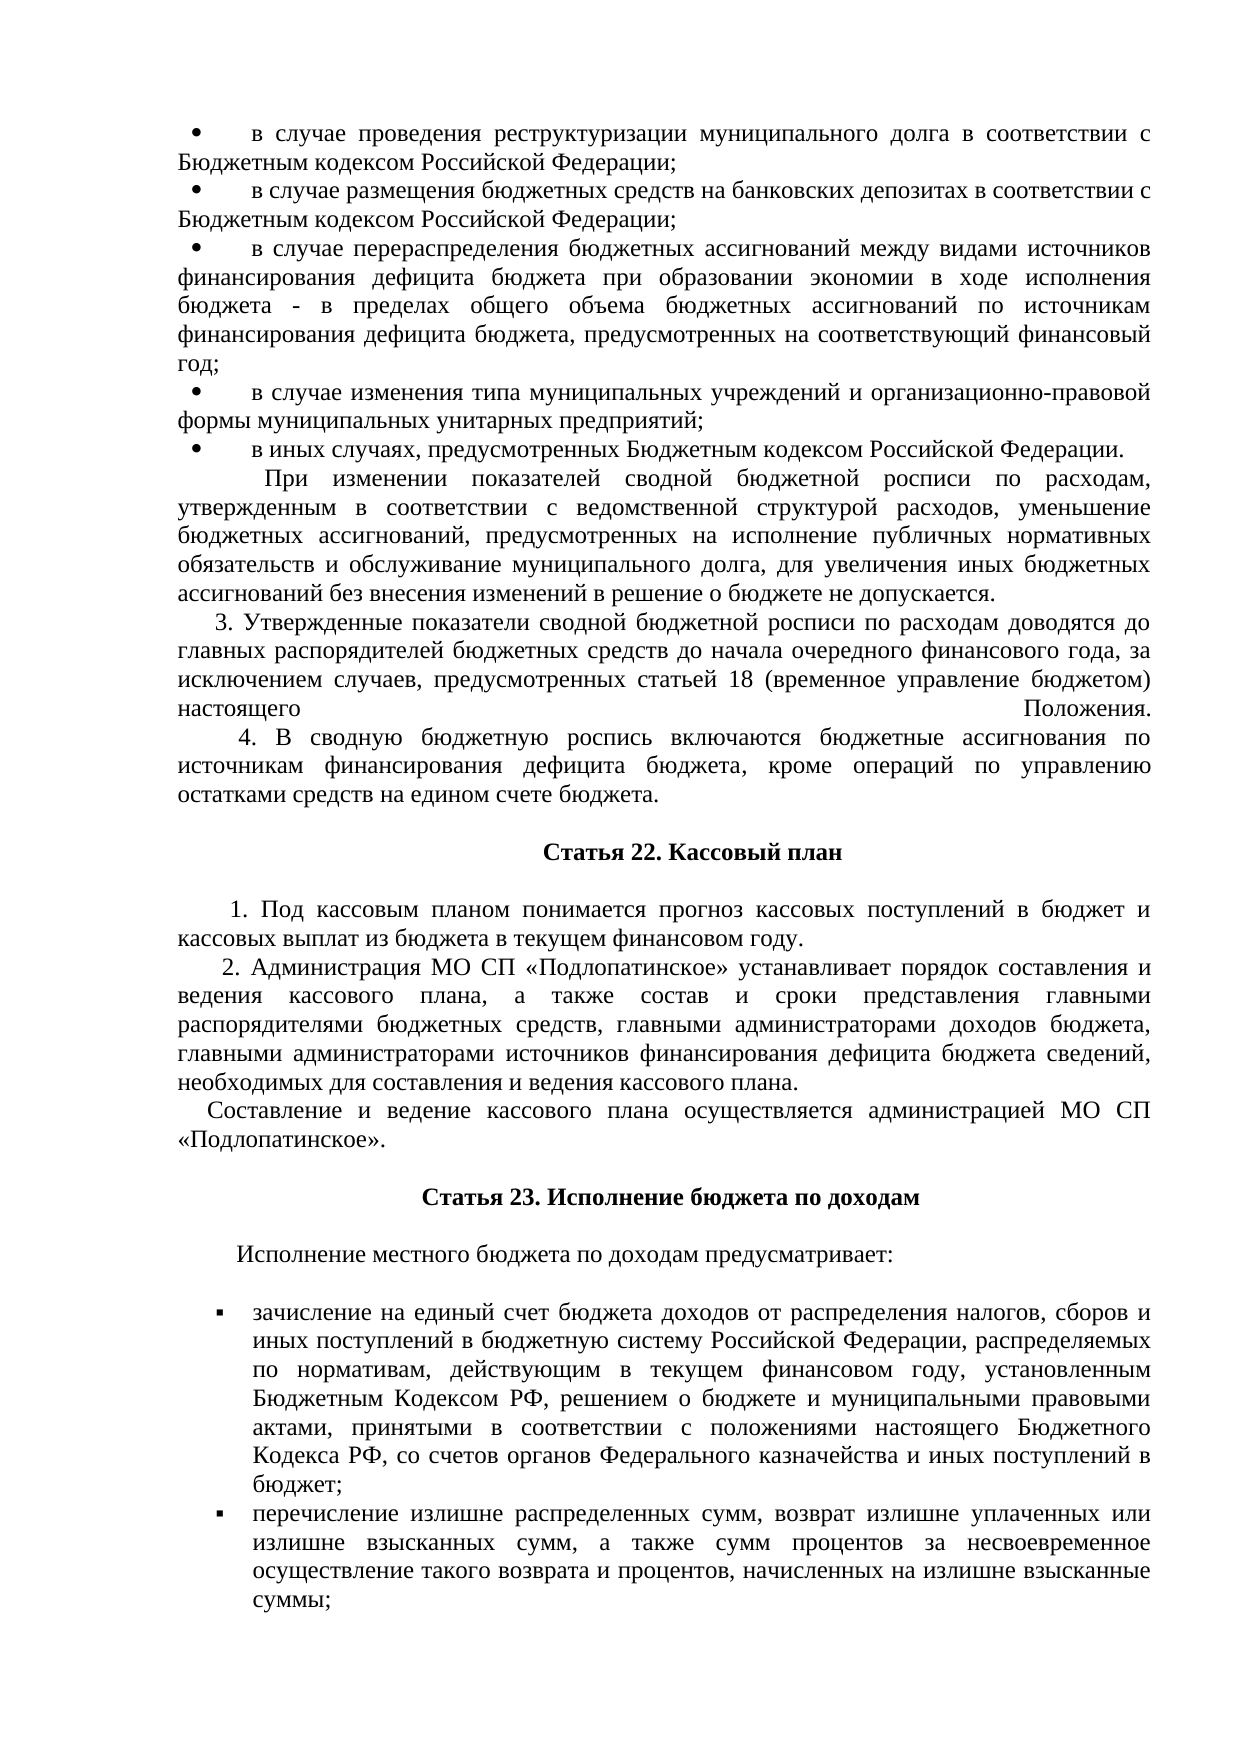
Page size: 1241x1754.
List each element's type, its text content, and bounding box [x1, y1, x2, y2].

list в иных случаях, предусмотренных Бюджетным кодексом Российской Федерации. [177, 434, 1152, 463]
text Статья 23. Исполнение бюджета по доходам [177, 1153, 1152, 1211]
list перечисление излишне распределенных сумм, возврат излишне уплаченных или излишне взысканных сумм, а также сумм процентов за несвоевременное осуществление такого возврата и процентов, начисленных на излишне взысканные суммы; [215, 1498, 1152, 1613]
list зачисление на единый счет бюджета доходов от распределения налогов, сборов и иных поступлений в бюджетную систему Российской Федерации, распределяемых по нормативам, действующим в текущем финансовом году, установленным Бюджетным Кодексом РФ, решением о бюджете и муниципальными правовыми актами, принятыми в соответствии с положениями настоящего Бюджетного Кодекса РФ, со счетов органов Федерального казначейства и иных поступлений в бюджет; [215, 1297, 1152, 1498]
text Статья 22. Кассовый план [177, 837, 1152, 866]
text Составление и ведение кассового плана осуществляется администрацией МО СП «Подлопатинское». [177, 1096, 1152, 1153]
list в случае изменения типа муниципальных учреждений и организационно-правовой формы муниципальных унитарных предприятий; [177, 377, 1152, 434]
text 2. Администрация МО СП «Подлопатинское» устанавливает порядок составления и ведения кассового плана, а также состав и сроки представления главными распорядителями бюджетных средств, главными администраторами доходов бюджета, главными администраторами источников финансирования дефицита бюджета сведений, необходимых для составления и ведения кассового плана. [177, 952, 1152, 1096]
list в случае проведения реструктуризации муниципального долга в соответствии с Бюджетным кодексом Российской Федерации; [177, 118, 1152, 176]
text Исполнение местного бюджета по доходам предусматривает: [177, 1239, 1152, 1268]
text 1. Под кассовым планом понимается прогноз кассовых поступлений в бюджет и кассовых выплат из бюджета в текущем финансовом году. [177, 894, 1152, 952]
text При изменении показателей сводной бюджетной росписи по расходам, утвержденным в соответствии с ведомственной структурой расходов, уменьшение бюджетных ассигнований, предусмотренных на исполнение публичных нормативных обязательств и обслуживание муниципального долга, для увеличения иных бюджетных ассигнований без внесения изменений в решение о бюджете не допускается. [177, 463, 1152, 607]
list в случае перераспределения бюджетных ассигнований между видами источников финансирования дефицита бюджета при образовании экономии в ходе исполнения бюджета - в пределах общего объема бюджетных ассигнований по источникам финансирования дефицита бюджета, предусмотренных на соответствующий финансовый год; [177, 233, 1152, 377]
text 3. Утвержденные показатели сводной бюджетной росписи по расходам доводятся до главных распорядителей бюджетных средств до начала очередного финансового года, за исключением случаев, предусмотренных статьей 18 (временное управление бюджетом) настоящего Положения. 4. В сводную бюджетную роспись включаются бюджетные ассигнования по источникам финансирования дефицита бюджета, кроме операций по управлению остатками средств на едином счете бюджета. [177, 607, 1152, 808]
list в случае размещения бюджетных средств на банковских депозитах в соответствии с Бюджетным кодексом Российской Федерации; [177, 176, 1152, 233]
